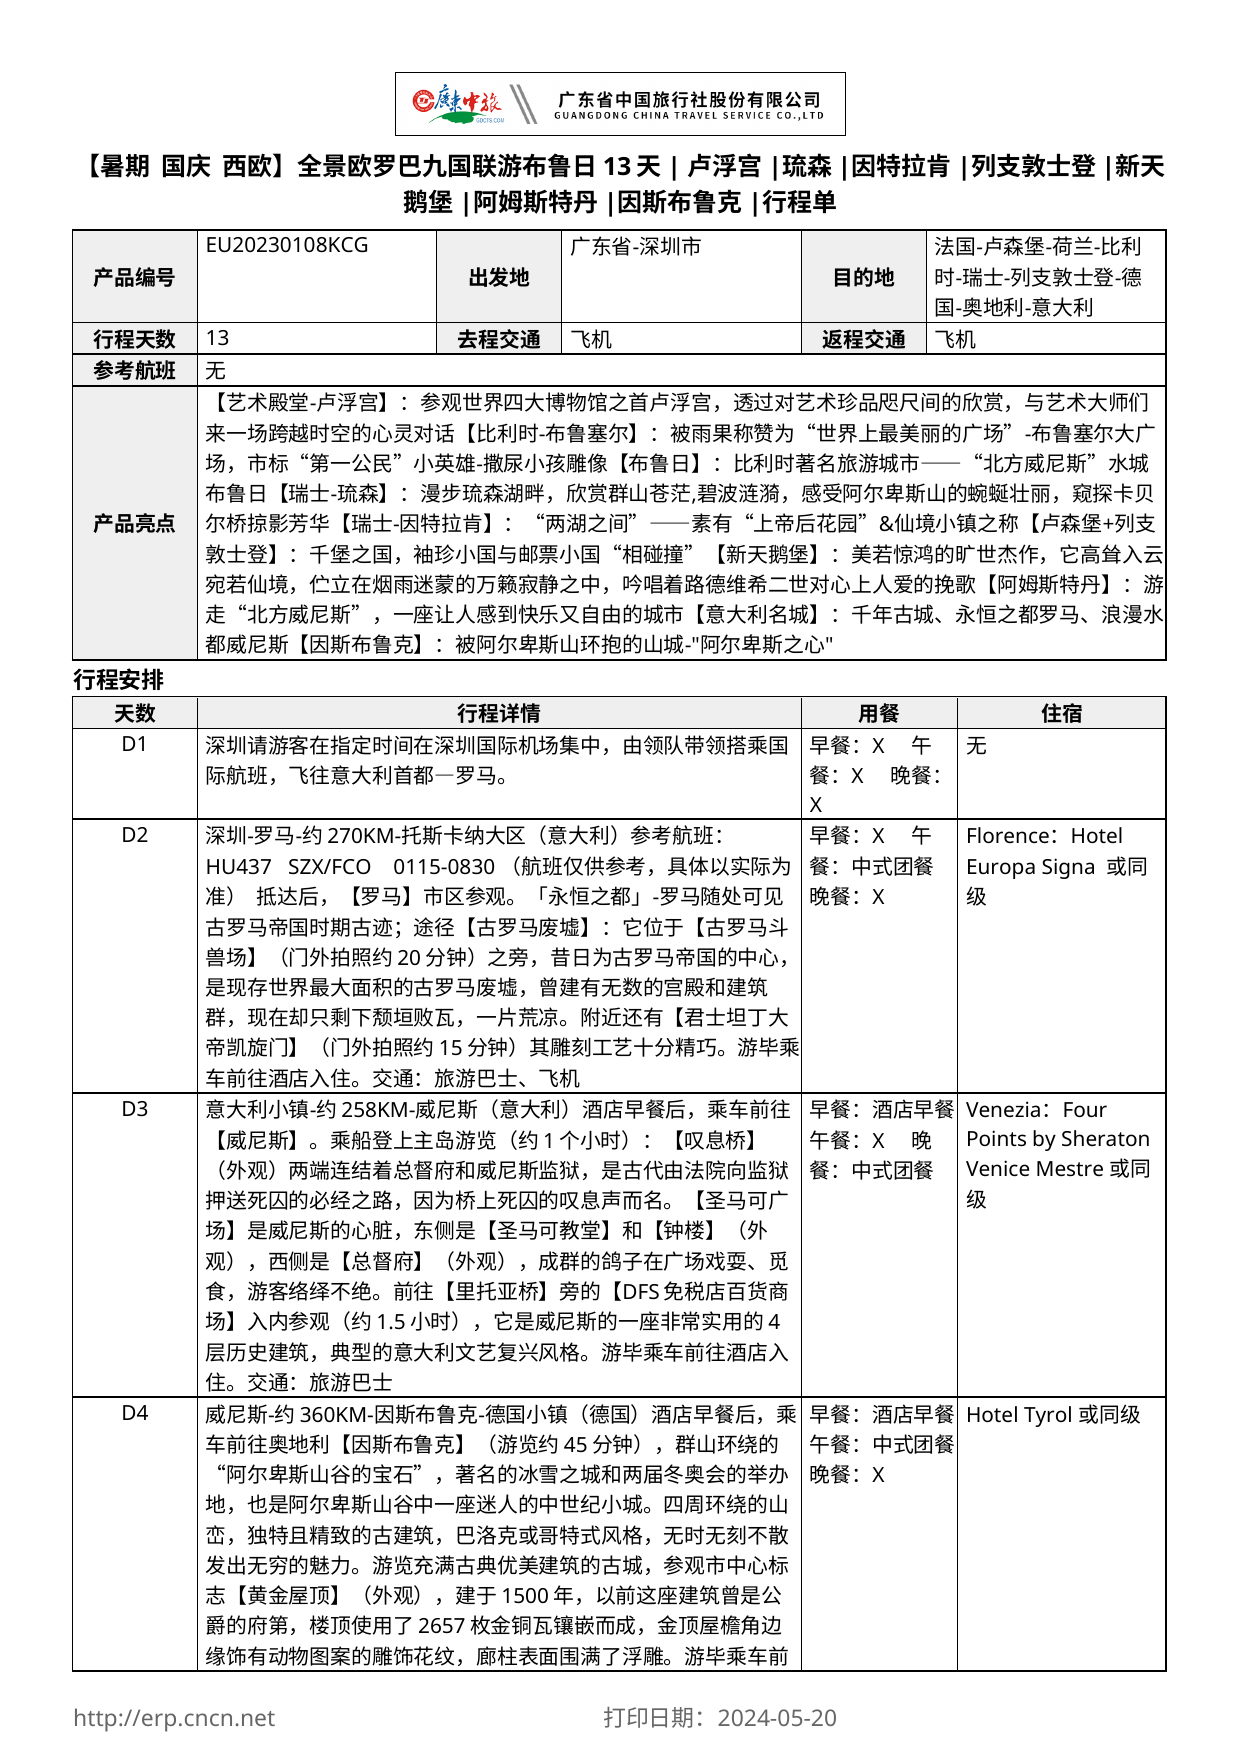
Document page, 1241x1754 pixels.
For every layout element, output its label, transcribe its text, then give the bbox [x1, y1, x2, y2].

table_cell 去程交通 [437, 323, 561, 353]
table_header EU20230108KCG [198, 231, 436, 321]
table_header 法国-卢森堡-荷兰-比利时-瑞士-列支敦士登-德国-奥地利-意大利 [927, 231, 1165, 321]
table_cell 飞机 [562, 323, 801, 353]
table_cell 深圳 [198, 729, 801, 818]
table_cell 飞机 [927, 323, 1165, 353]
table_cell 意大利小镇-约258KM-威尼斯（意大利） [198, 1094, 801, 1396]
table_cell 【艺术殿堂-卢浮宫】：参观世界四大博物馆之首卢浮宫，透过对艺术珍品咫尺间的欣赏，与艺术大师们来一场跨越时空的心灵对话 [198, 387, 1165, 659]
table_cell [802, 1398, 957, 1670]
table_cell 深圳-罗马-约270KM-托斯卡纳大区（意大利） [198, 820, 801, 1092]
table_header 广东省-深圳市 [562, 231, 801, 321]
table_header 用餐 [802, 697, 957, 728]
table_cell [198, 1398, 801, 1670]
table_cell 返程交通 [802, 323, 926, 353]
table_header 出发地 [437, 231, 561, 321]
table_header 天数 [73, 697, 197, 728]
text 【暑期 国庆 西欧】全景欧罗巴九国联游布鲁日13天 | 卢浮宫 |琉森 |因特拉肯 |列支敦士登 |新天鹅堡 |阿姆斯特丹 |因斯布鲁克 |行程单 [73, 146, 1167, 218]
picture [396, 73, 845, 135]
table_cell D2 [73, 820, 197, 1092]
table_cell 行程天数 [73, 323, 197, 353]
table_header 产品编号 [73, 231, 197, 321]
table_cell 无 [958, 729, 1165, 818]
table_header 住宿 [958, 697, 1165, 728]
table_header 行程详情 [198, 697, 801, 728]
table_cell 无 [198, 355, 1165, 385]
table_cell D4 [73, 1398, 197, 1670]
table_header 目的地 [802, 231, 926, 321]
table_cell 产品亮点 [73, 387, 197, 659]
table_cell 早餐：酒店早餐 午餐：X 晚餐：中式团餐 [802, 1094, 957, 1396]
table_cell Venezia：Four Points by Sheraton Venice Mestre 或同级 [958, 1094, 1165, 1396]
table_cell D3 [73, 1094, 197, 1396]
table_cell Hotel Tyrol 或同级 [958, 1398, 1165, 1670]
table_cell 参考航班 [73, 355, 197, 385]
table_cell 13 [198, 323, 436, 353]
text 行程安排 [73, 662, 1167, 695]
table_cell D1 [73, 729, 197, 818]
table_cell 早餐：X 午餐：X 晚餐：X [802, 729, 957, 818]
table_cell Florence：Hotel Europa Signa 或同级 [958, 820, 1165, 1092]
table_cell 早餐：X 午餐：中式团餐 晚餐：X [802, 820, 957, 1092]
